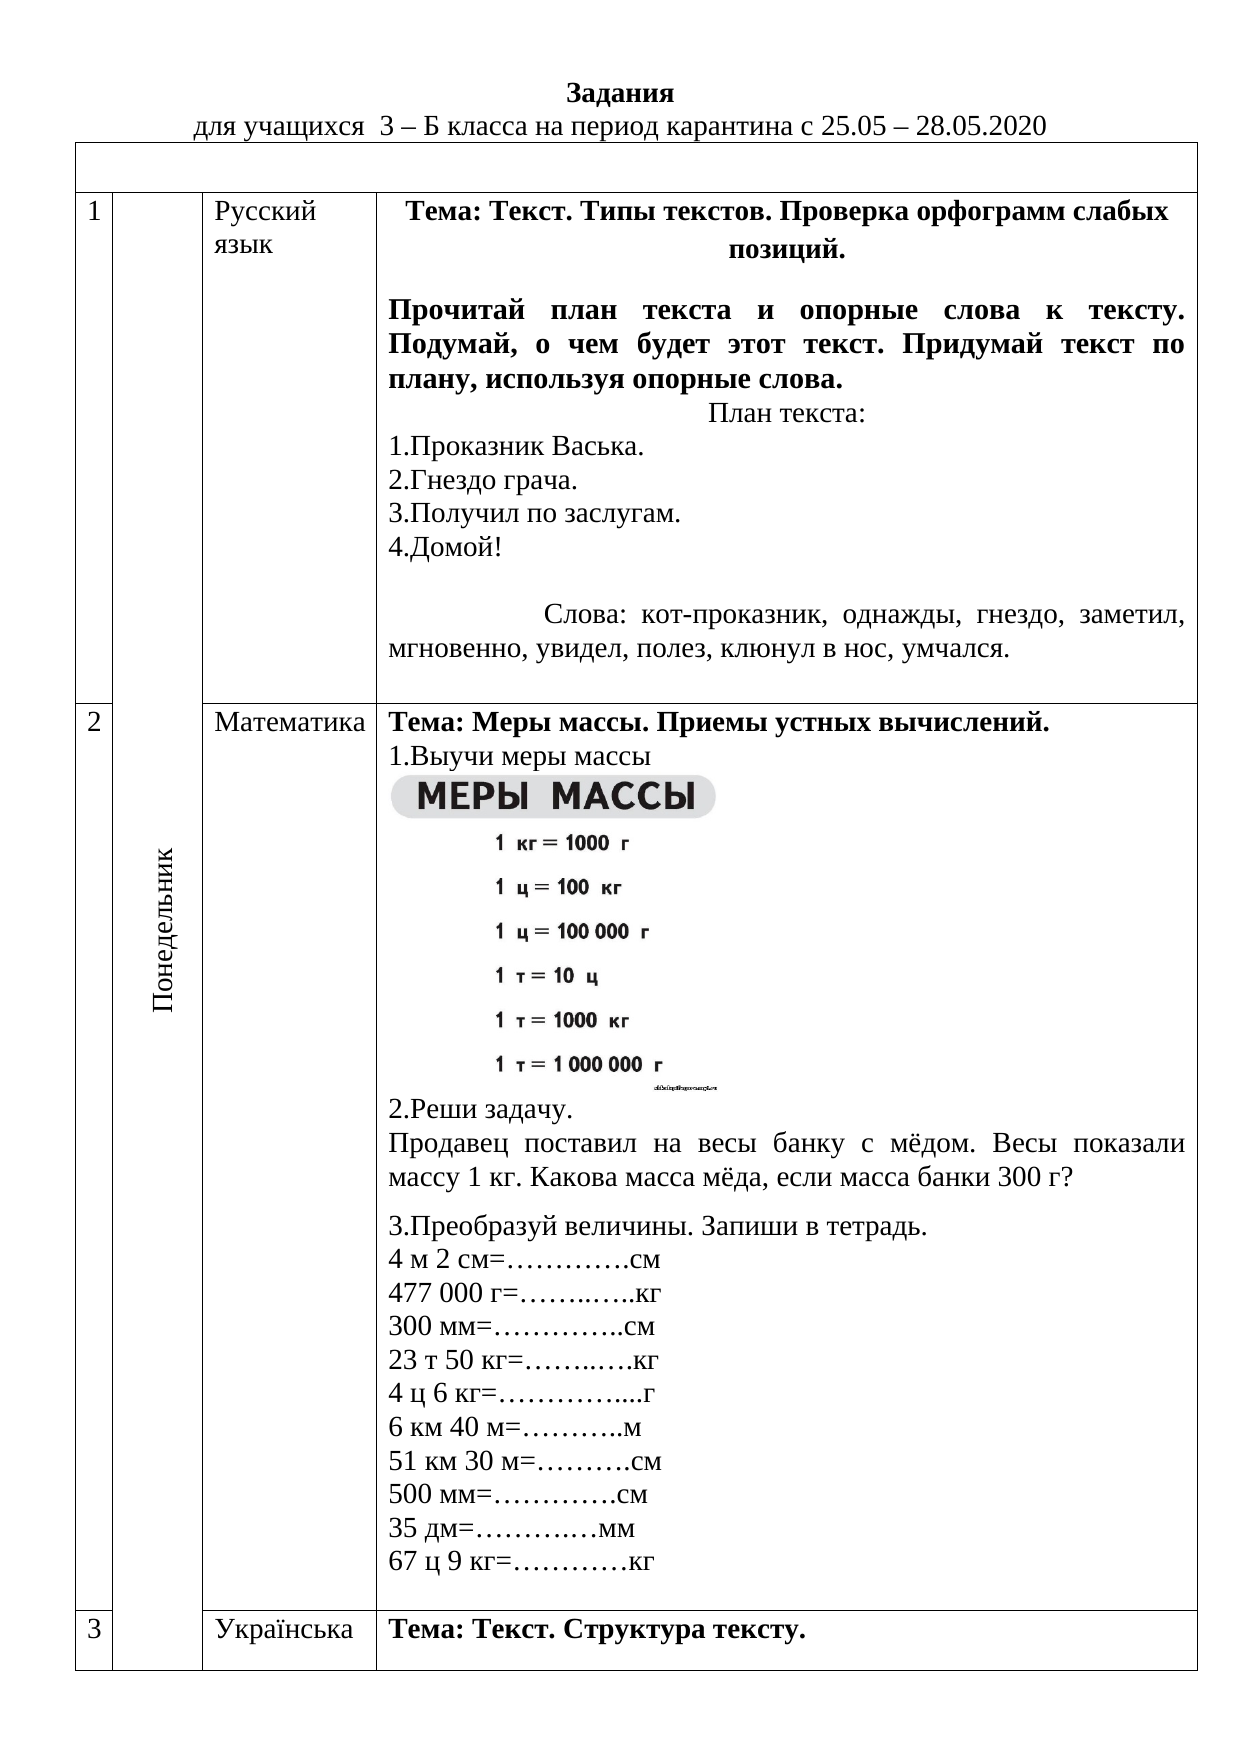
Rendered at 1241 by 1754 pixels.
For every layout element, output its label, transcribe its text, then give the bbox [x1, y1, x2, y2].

table_cell Тема: Текст. Типы текстов. Проверка орфограмм слабых позиций. Прочитай план текста и опорные слова к тексту. Подумай, о чем будет этот текст. Придумай текст по плану, используя опорные слова. План текста: 1.Проказник Васька. 2.Гнездо грача. 3.Получил по заслугам. 4.Домой! Слова: кот-проказник, однажды, гнездо, заметил, мгновенно, увидел, полез, клюнул в нос, умчался. [377, 193, 1197, 703]
table_cell 2 [76, 704, 112, 1610]
text Задания [75, 75, 1165, 108]
table_cell 3 [76, 1611, 112, 1670]
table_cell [377, 1611, 1197, 1670]
table_header [76, 143, 1197, 192]
table_cell 1 [76, 193, 112, 703]
table_cell Понедельник 25..05 [113, 193, 202, 1670]
table_cell Русский язык [203, 193, 376, 703]
table_cell Математика [203, 704, 376, 1610]
picture [388, 771, 719, 1092]
table_cell Українська мова [203, 1611, 376, 1670]
table_cell Тема: Меры массы. Приемы устных вычислений. 1.Выучи меры массы 2.Реши задачу. Продавец поставил на весы банку с мёдом. Весы показали массу 1 кг. Какова масса мёда, если масса банки 300 г? 3.Преобразуй величины. Запиши в тетрадь. 4 м 2 см=………….см 477 000 г=……..…..кг 300 мм=…………..см 23 т 50 кг=……..….кг 4 ц 6 кг=…………....г 6 км 40 м=………..м 51 км 30 м=……….см 500 мм=………….см 35 дм=……….…мм 67 ц 9 кг=…………кг [377, 704, 1197, 1610]
text для учащихся 3 – Б класса на период карантина с 25.05 – 28.05.2020 [75, 108, 1165, 142]
